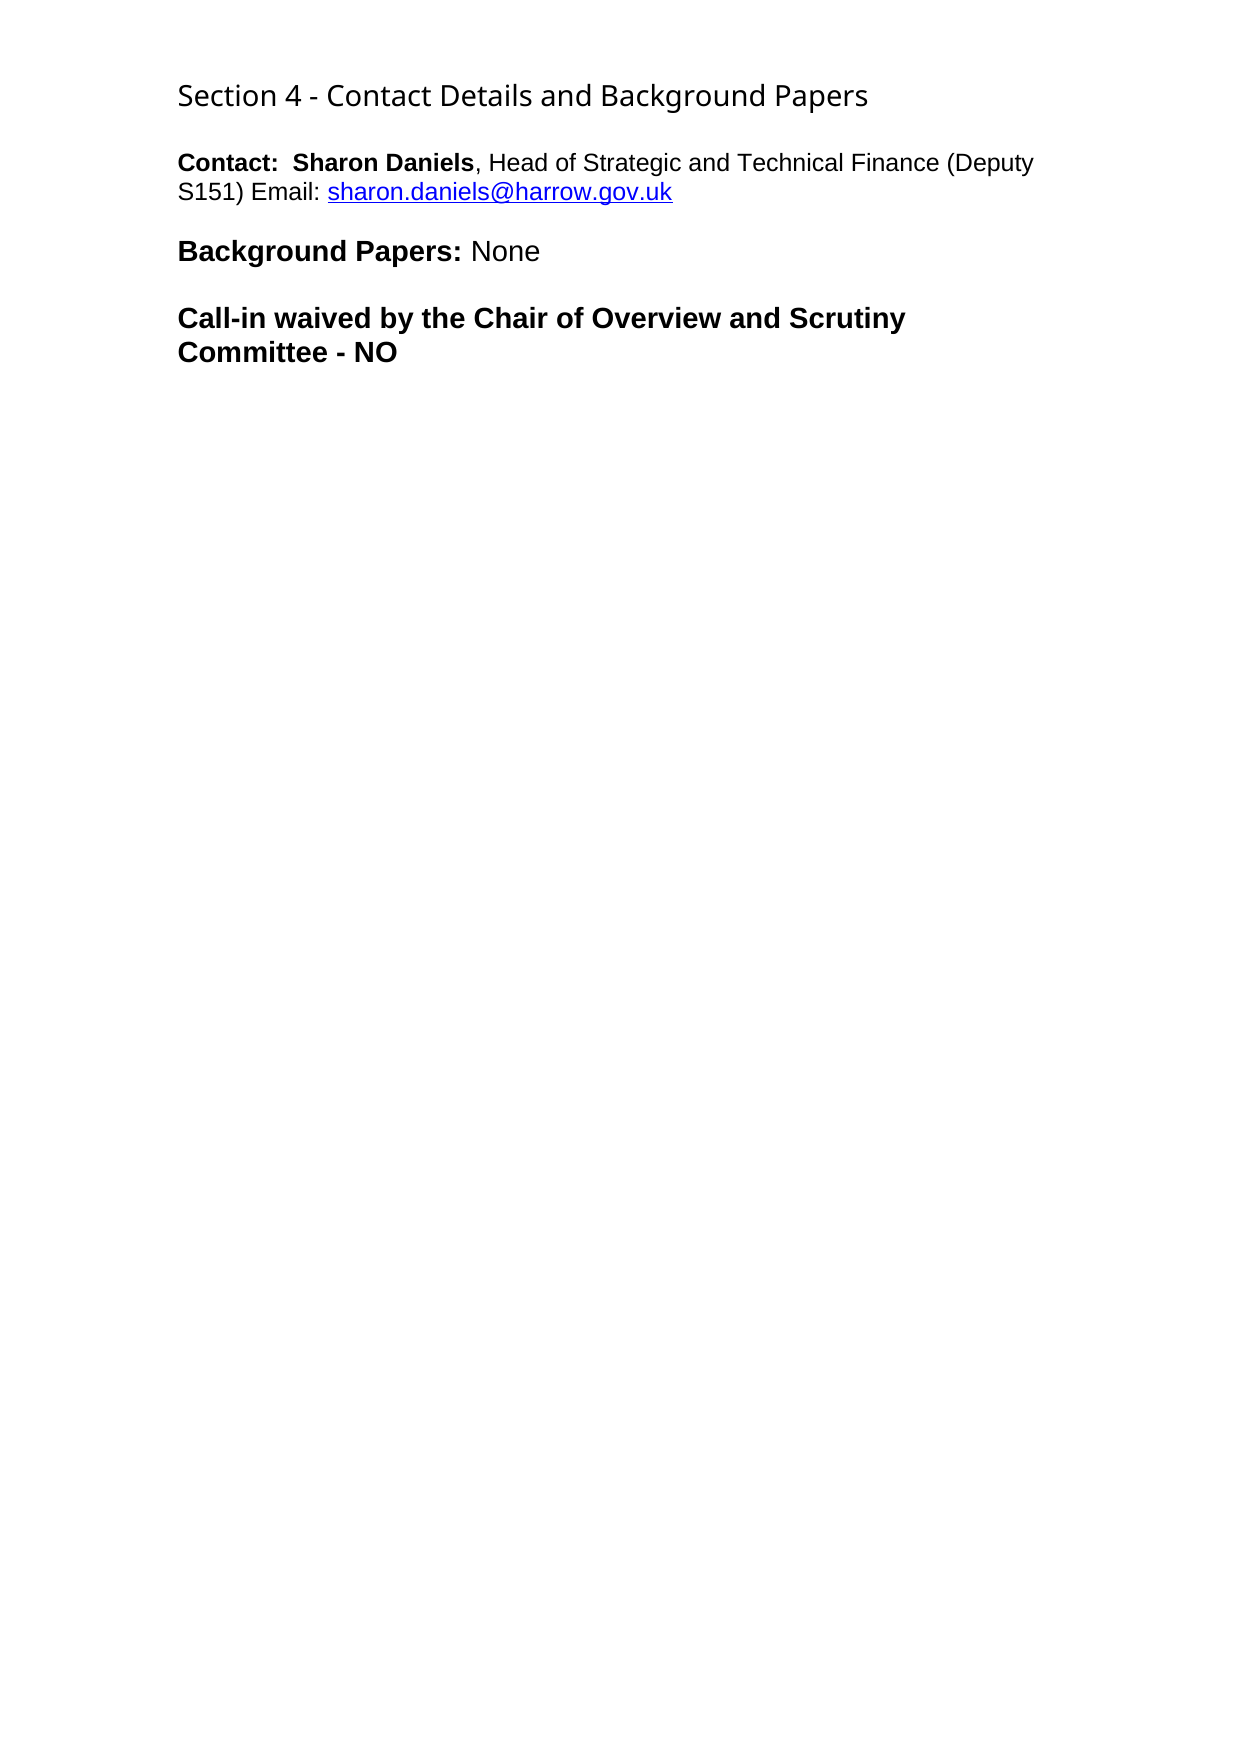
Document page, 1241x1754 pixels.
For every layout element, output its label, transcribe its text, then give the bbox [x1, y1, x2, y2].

text Call-in waived by the Chair of Overview and Scrutiny Committee - NO [177, 302, 1053, 369]
subtitle Section 4 - Contact Details and Background Papers [177, 75, 1053, 115]
text Background Papers: None [177, 234, 1053, 268]
text Contact: Sharon Daniels, Head of Strategic and Technical Finance (Deputy S151) Email: sharon.daniels@harrow.gov.uk [177, 148, 1053, 206]
